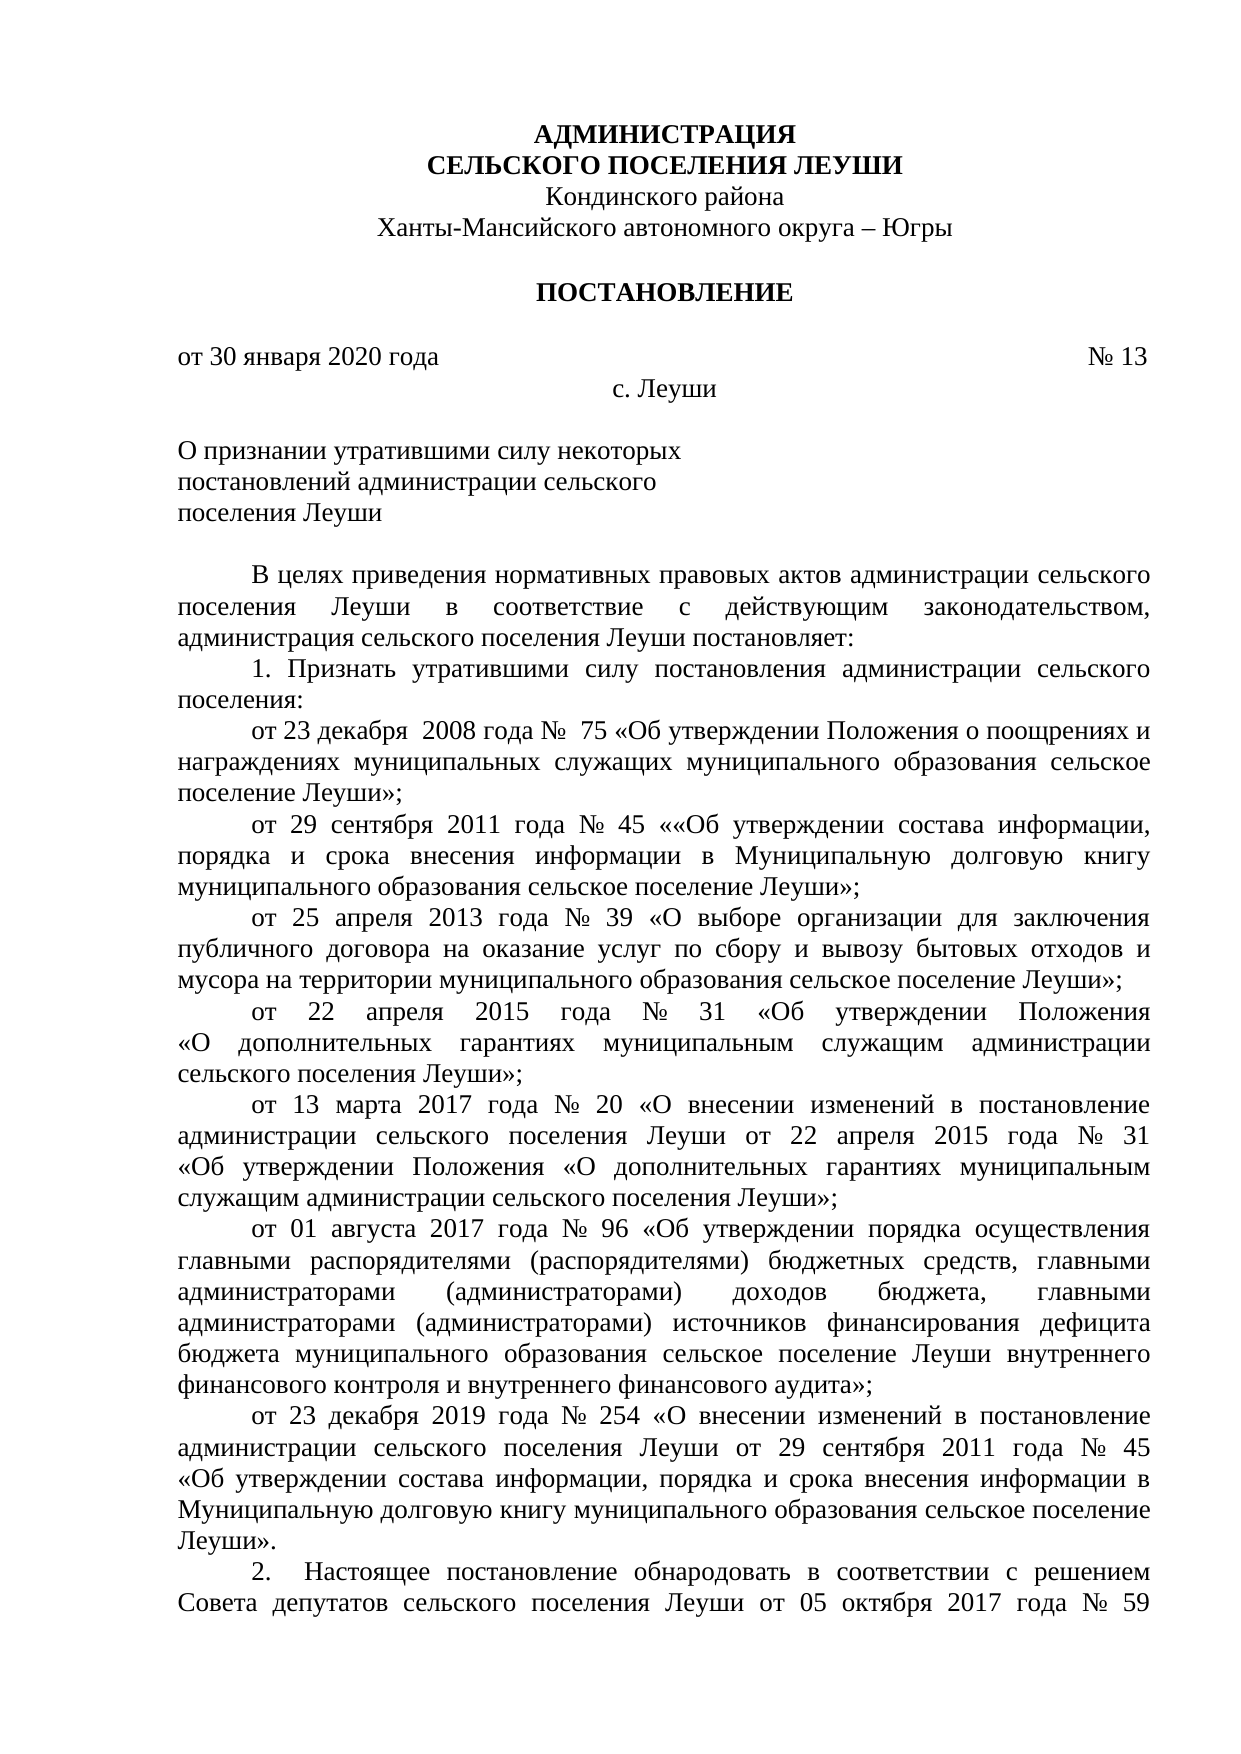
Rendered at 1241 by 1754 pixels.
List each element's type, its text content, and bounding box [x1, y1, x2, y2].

text Кондинского района [177, 180, 1152, 212]
text постановлений администрации сельского [177, 465, 1152, 496]
text от 23 декабря 2008 года № 75 «Об утверждении Положения о поощрениях и награждениях муниципальных служащих муниципального образования сельское поселение Леуши»; [177, 714, 1152, 808]
text Ханты-Мансийского автономного округа – Югры [177, 212, 1152, 243]
text от 01 августа 2017 года № 96 «Об утверждении порядка осуществления главными распорядителями (распорядителями) бюджетных средств, главными администраторами (администраторами) доходов бюджета, главными администраторами (администраторами) источников финансирования дефицита бюджета муниципального образования сельское поселение Леуши внутреннего финансового контроля и внутреннего финансового аудита»; [177, 1213, 1152, 1399]
text АДМИНИСТРАЦИЯ [177, 118, 1152, 149]
text от 22 апреля 2015 года № 31 «Об утверждении Положения «О дополнительных гарантиях муниципальным служащим администрации сельского поселения Леуши»; [177, 994, 1152, 1088]
text от 25 апреля 2013 года № 39 «О выборе организации для заключения публичного договора на оказание услуг по сбору и вывозу бытовых отходов и мусора на территории муниципального образования сельское поселение Леуши»; [177, 901, 1152, 994]
text с. Леуши [177, 372, 1152, 403]
text поселения Леуши [177, 496, 1152, 527]
text от 29 сентября 2011 года № 45 ««Об утверждении состава информации, порядка и срока внесения информации в Муниципальную долговую книгу муниципального образования сельское поселение Леуши»; [177, 808, 1152, 901]
text О признании утратившими силу некоторых [177, 434, 1152, 465]
text от 30 января 2020 года № 13 [177, 341, 1152, 372]
text ПОСТАНОВЛЕНИЕ [177, 276, 1152, 307]
text СЕЛЬСКОГО ПОСЕЛЕНИЯ ЛЕУШИ [177, 149, 1152, 180]
text от 23 декабря 2019 года № 254 «О внесении изменений в постановление администрации сельского поселения Леуши от 29 сентября 2011 года № 45 «Об утверждении состава информации, порядка и срока внесения информации в Муниципальную долговую книгу муниципального образования сельское поселение Леуши». [177, 1399, 1152, 1555]
text 1. Признать утратившими силу постановления администрации сельского поселения: [177, 652, 1152, 714]
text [177, 1555, 1152, 1617]
text от 13 марта 2017 года № 20 «О внесении изменений в постановление администрации сельского поселения Леуши от 22 апреля 2015 года № 31 «Об утверждении Положения «О дополнительных гарантиях муниципальным служащим администрации сельского поселения Леуши»; [177, 1088, 1152, 1213]
text В целях приведения нормативных правовых актов администрации сельского поселения Леуши в соответствие с действующим законодательством, администрация сельского поселения Леуши постановляет: [177, 558, 1152, 652]
